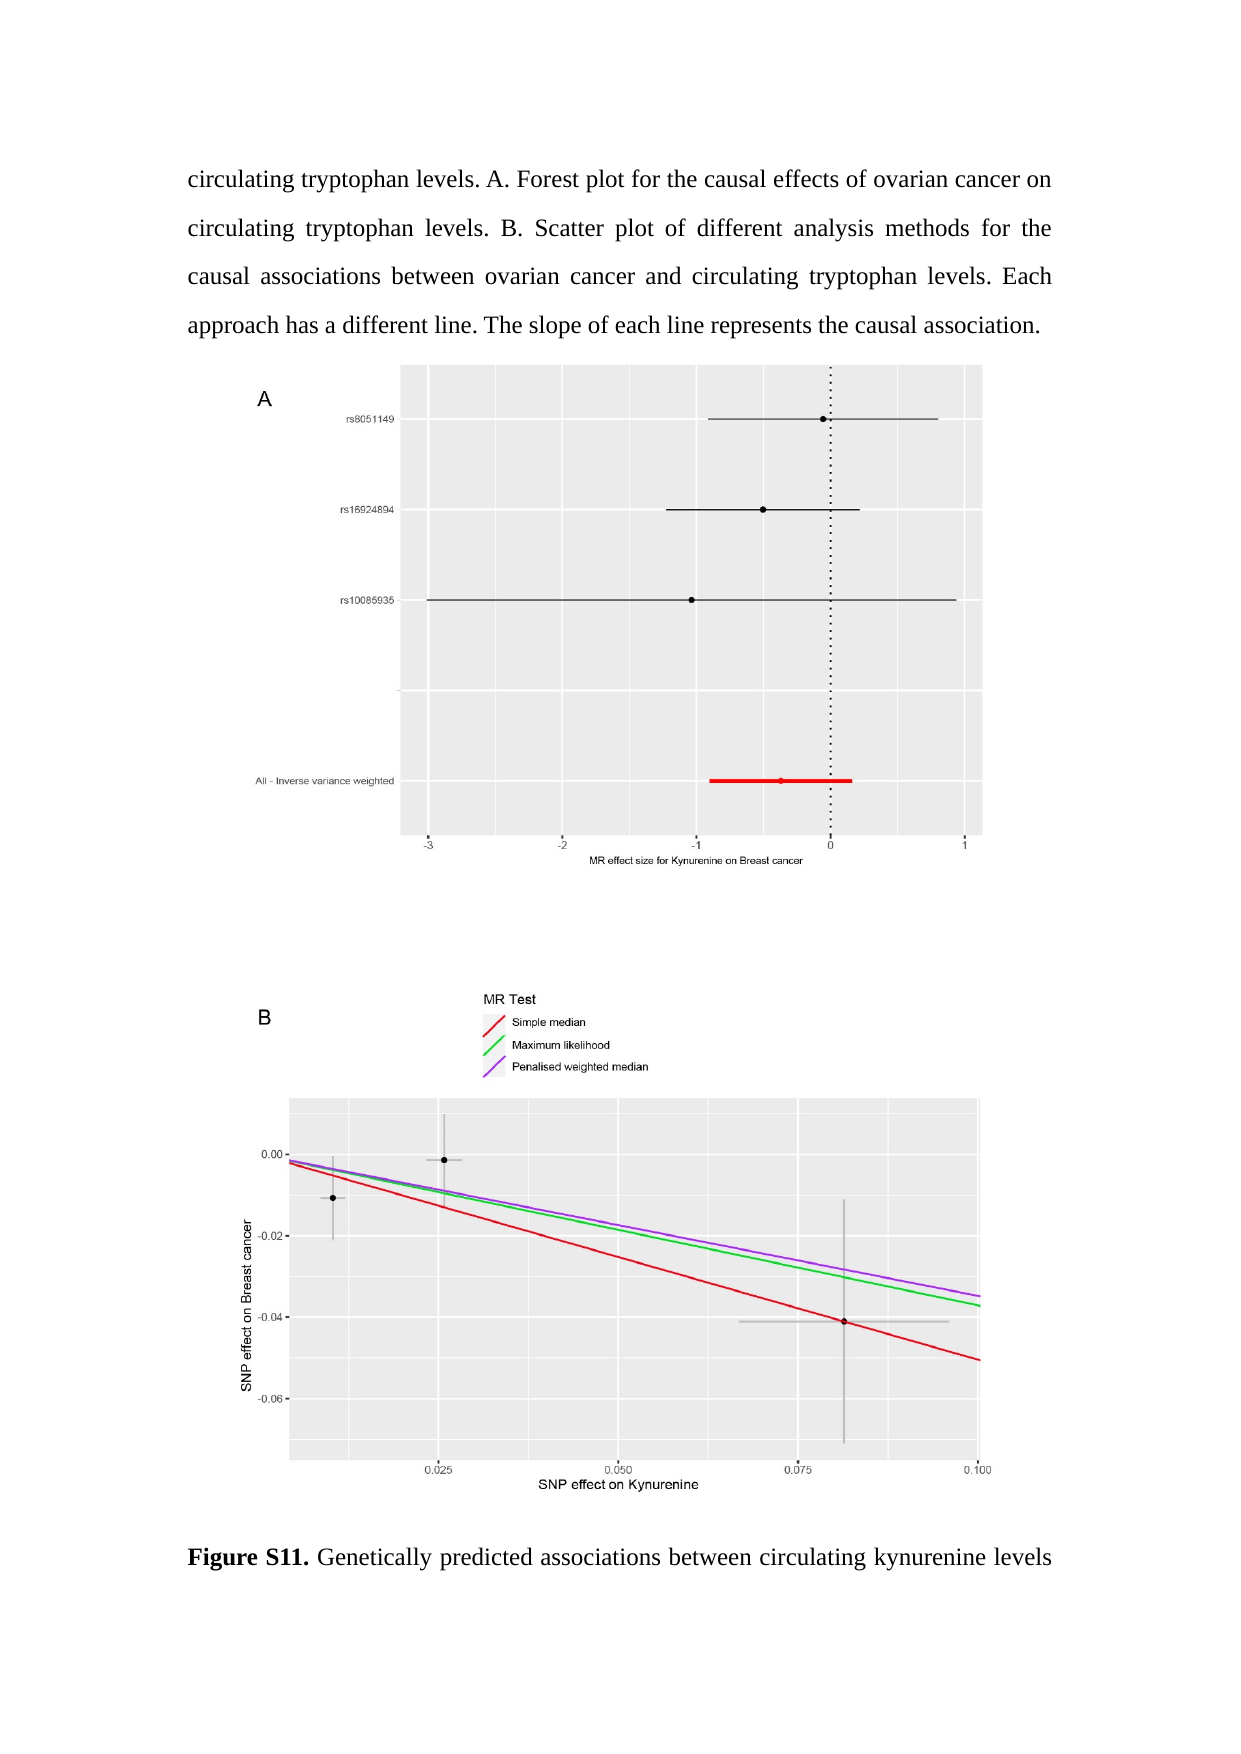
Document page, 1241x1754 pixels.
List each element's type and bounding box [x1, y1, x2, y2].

text [187, 162, 1053, 341]
text [187, 1540, 1053, 1572]
picture [229, 355, 1012, 1501]
